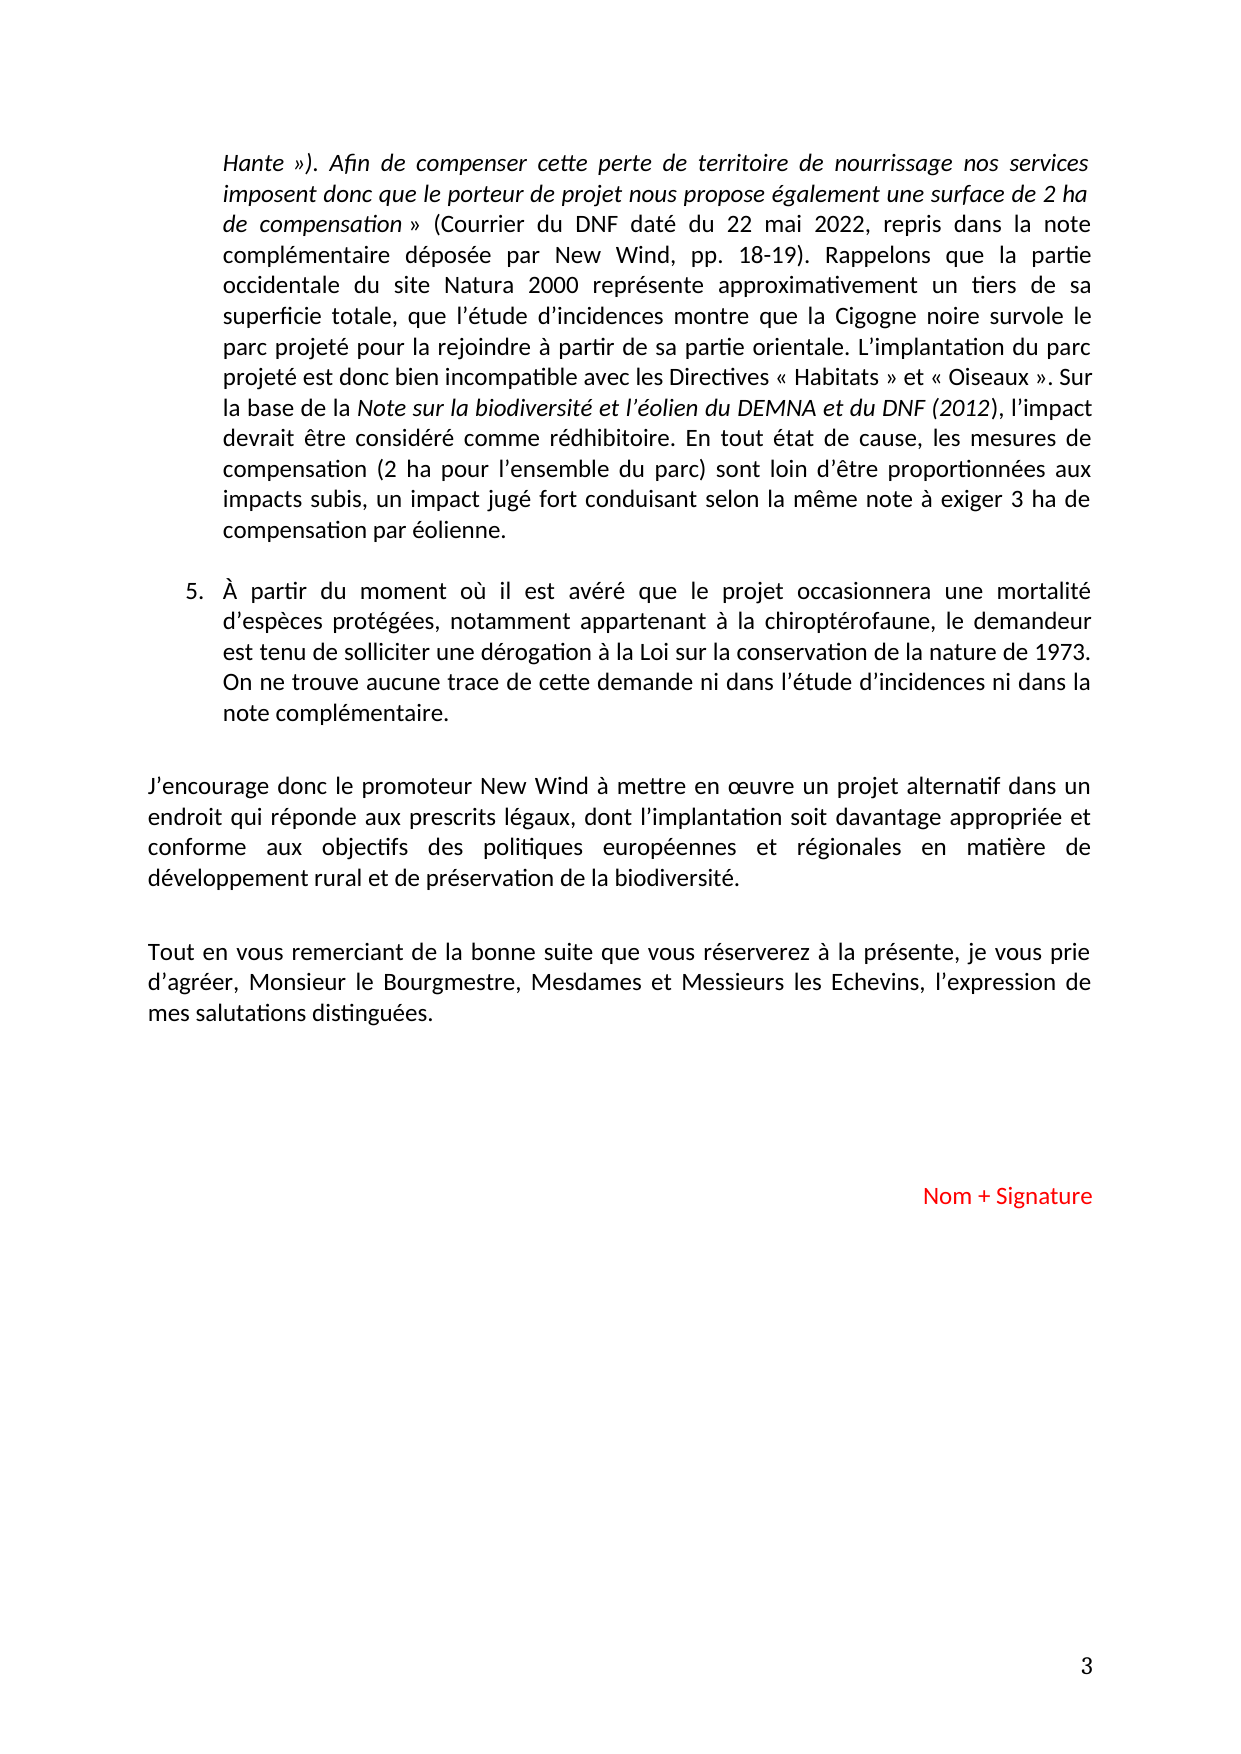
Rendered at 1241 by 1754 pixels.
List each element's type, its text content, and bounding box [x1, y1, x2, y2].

text Tout en vous remerciant de la bonne suite que vous réserverez à la présente, je vous prie d’agréer, Monsieur le Bourgmestre, Mesdames et Messieurs les Echevins, l’expression de mes salutations distinguées. [148, 936, 1093, 1027]
list À partir du moment où il est avéré que le projet occasionnera une mortalité d’espèces protégées, notamment appartenant à la chiroptérofaune, le demandeur est tenu de solliciter une dérogation à la Loi sur la conservation de la nature de 1973. On ne trouve aucune trace de cette demande ni dans l’étude d’incidences ni dans la note complémentaire. [185, 575, 1093, 727]
text J’encourage donc le promoteur New Wind à mettre en œuvre un projet alternatif dans un endroit qui réponde aux prescrits légaux, dont l’implantation soit davantage appropriée et conforme aux objectifs des politiques européennes et régionales en matière de développement rural et de préservation de la biodiversité. [148, 771, 1093, 893]
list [185, 148, 1093, 544]
text Nom + Signature [148, 1180, 1093, 1210]
